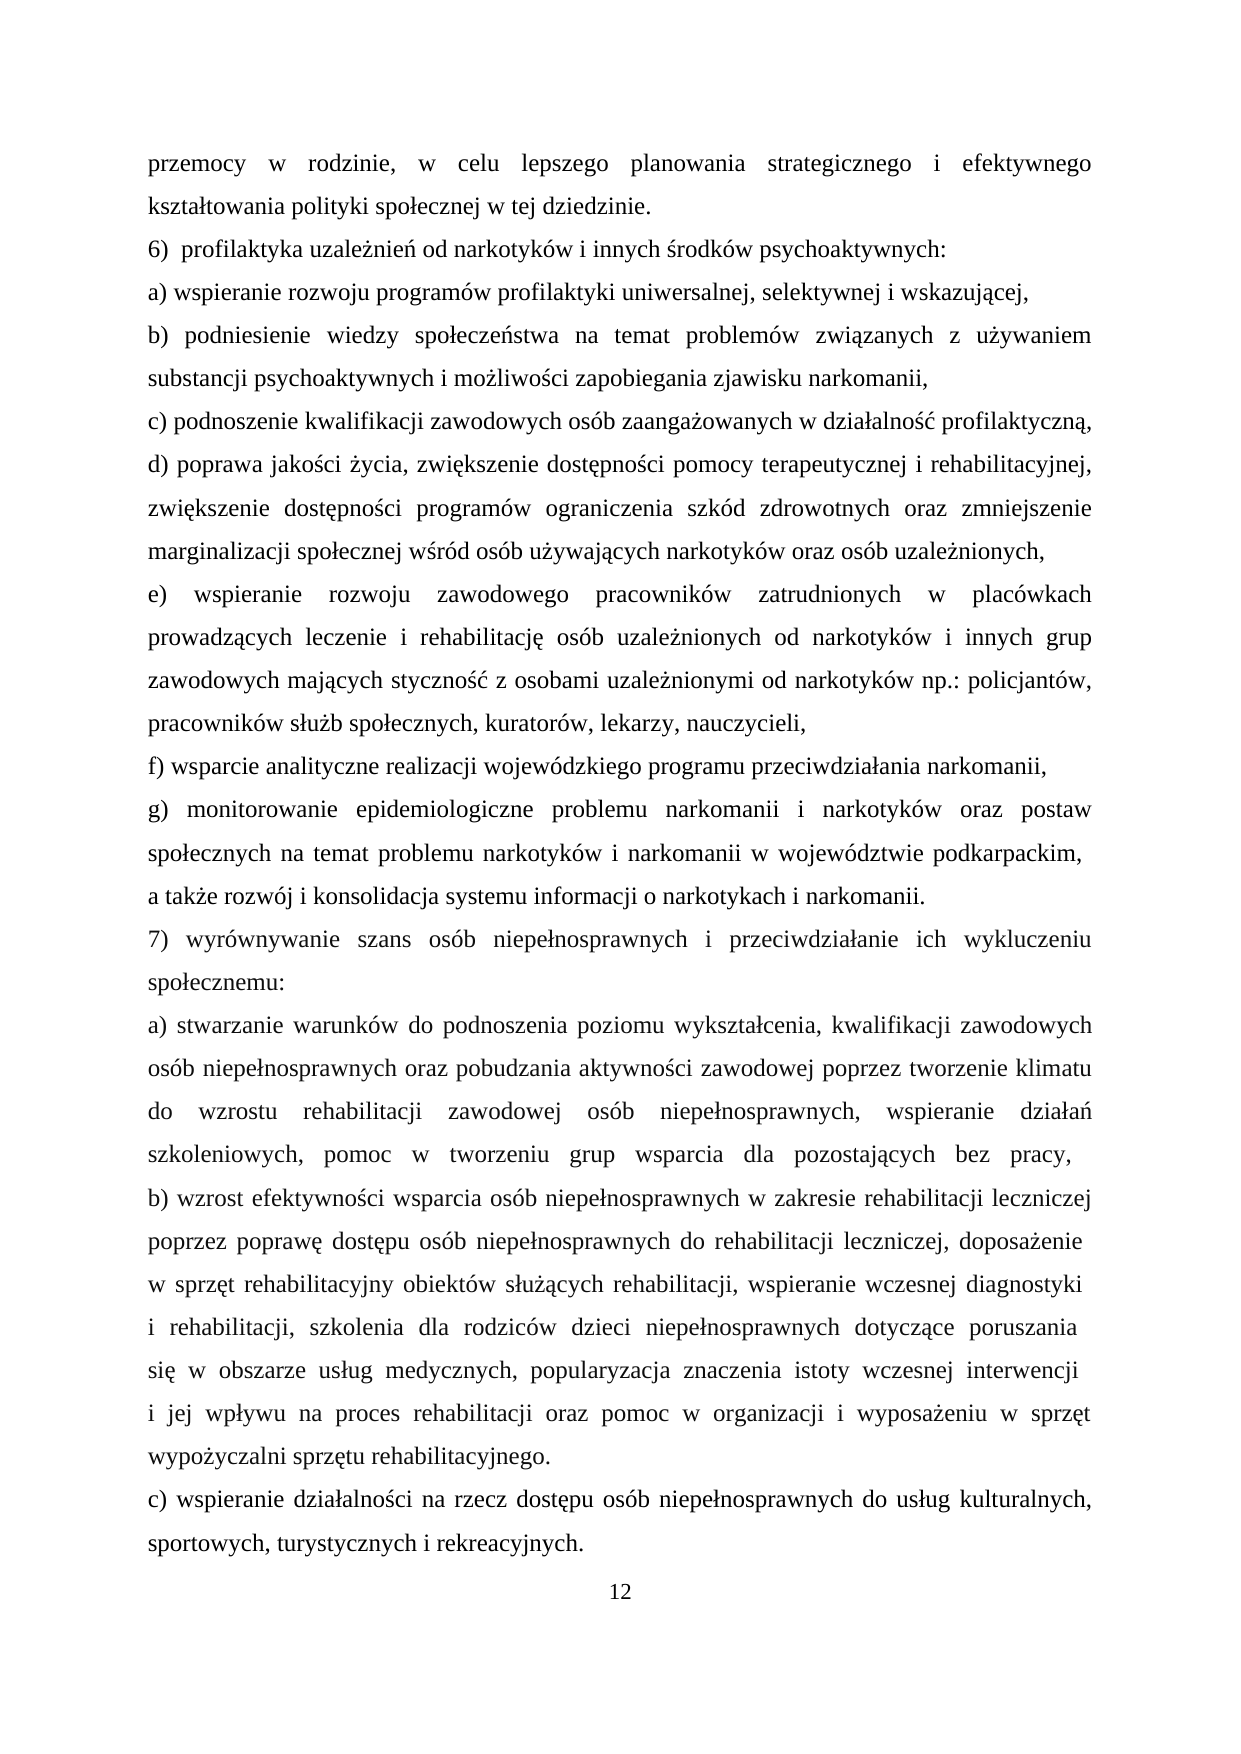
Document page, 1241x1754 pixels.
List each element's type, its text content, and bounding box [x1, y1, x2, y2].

text c) wspieranie działalności na rzecz dostępu osób niepełnosprawnych do usług kulturalnych, sportowych, turystycznych i rekreacyjnych. [148, 1484, 1093, 1556]
text e) wspieranie rozwoju zawodowego pracowników zatrudnionych w placówkach prowadzących leczenie i rehabilitację osób uzależnionych od narkotyków i innych grup zawodowych mających styczność z osobami uzależnionymi od narkotyków np.: policjantów, pracowników służb społecznych, kuratorów, lekarzy, nauczycieli, [148, 579, 1093, 737]
text c) podnoszenie kwalifikacji zawodowych osób zaangażowanych w działalność profilaktyczną, [148, 406, 1093, 435]
text a) wspieranie rozwoju programów profilaktyki uniwersalnej, selektywnej i wskazującej, [148, 277, 1093, 306]
text 7) wyrównywanie szans osób niepełnosprawnych i przeciwdziałanie ich wykluczeniu społecznemu: a) stwarzanie warunków do podnoszenia poziomu wykształcenia, kwalifikacji zawodowych osób niepełnosprawnych oraz pobudzania aktywności zawodowej poprzez tworzenie klimatu do wzrostu rehabilitacji zawodowej osób niepełnosprawnych, wspieranie działań szkoleniowych, pomoc w tworzeniu grup wsparcia dla pozostających bez pracy, b) wzrost efektywności wsparcia osób niepełnosprawnych w zakresie rehabilitacji leczniczej poprzez poprawę dostępu osób niepełnosprawnych do rehabilitacji leczniczej, doposażenie w sprzęt rehabilitacyjny obiektów służących rehabilitacji, wspieranie wczesnej diagnostyki i rehabilitacji, szkolenia dla rodziców dzieci niepełnosprawnych dotyczące poruszania się w obszarze usług medycznych, popularyzacja znaczenia istoty wczesnej interwencji i jej wpływu na proces rehabilitacji oraz pomoc w organizacji i wyposażeniu w sprzęt wypożyczalni sprzętu rehabilitacyjnego. [148, 924, 1093, 1470]
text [148, 148, 1093, 219]
text f) wsparcie analityczne realizacji wojewódzkiego programu przeciwdziałania narkomanii, [148, 751, 1093, 780]
text d) poprawa jakości życia, zwiększenie dostępności pomocy terapeutycznej i rehabilitacyjnej, zwiększenie dostępności programów ograniczenia szkód zdrowotnych oraz zmniejszenie marginalizacji społecznej wśród osób używających narkotyków oraz osób uzależnionych, [148, 449, 1093, 564]
text 6) profilaktyka uzależnień od narkotyków i innych środków psychoaktywnych: [148, 234, 1093, 263]
text b) podniesienie wiedzy społeczeństwa na temat problemów związanych z używaniem substancji psychoaktywnych i możliwości zapobiegania zjawisku narkomanii, [148, 320, 1093, 392]
text g) monitorowanie epidemiologiczne problemu narkomanii i narkotyków oraz postaw społecznych na temat problemu narkotyków i narkomanii w województwie podkarpackim, a także rozwój i konsolidacja systemu informacji o narkotykach i narkomanii. [148, 794, 1093, 909]
